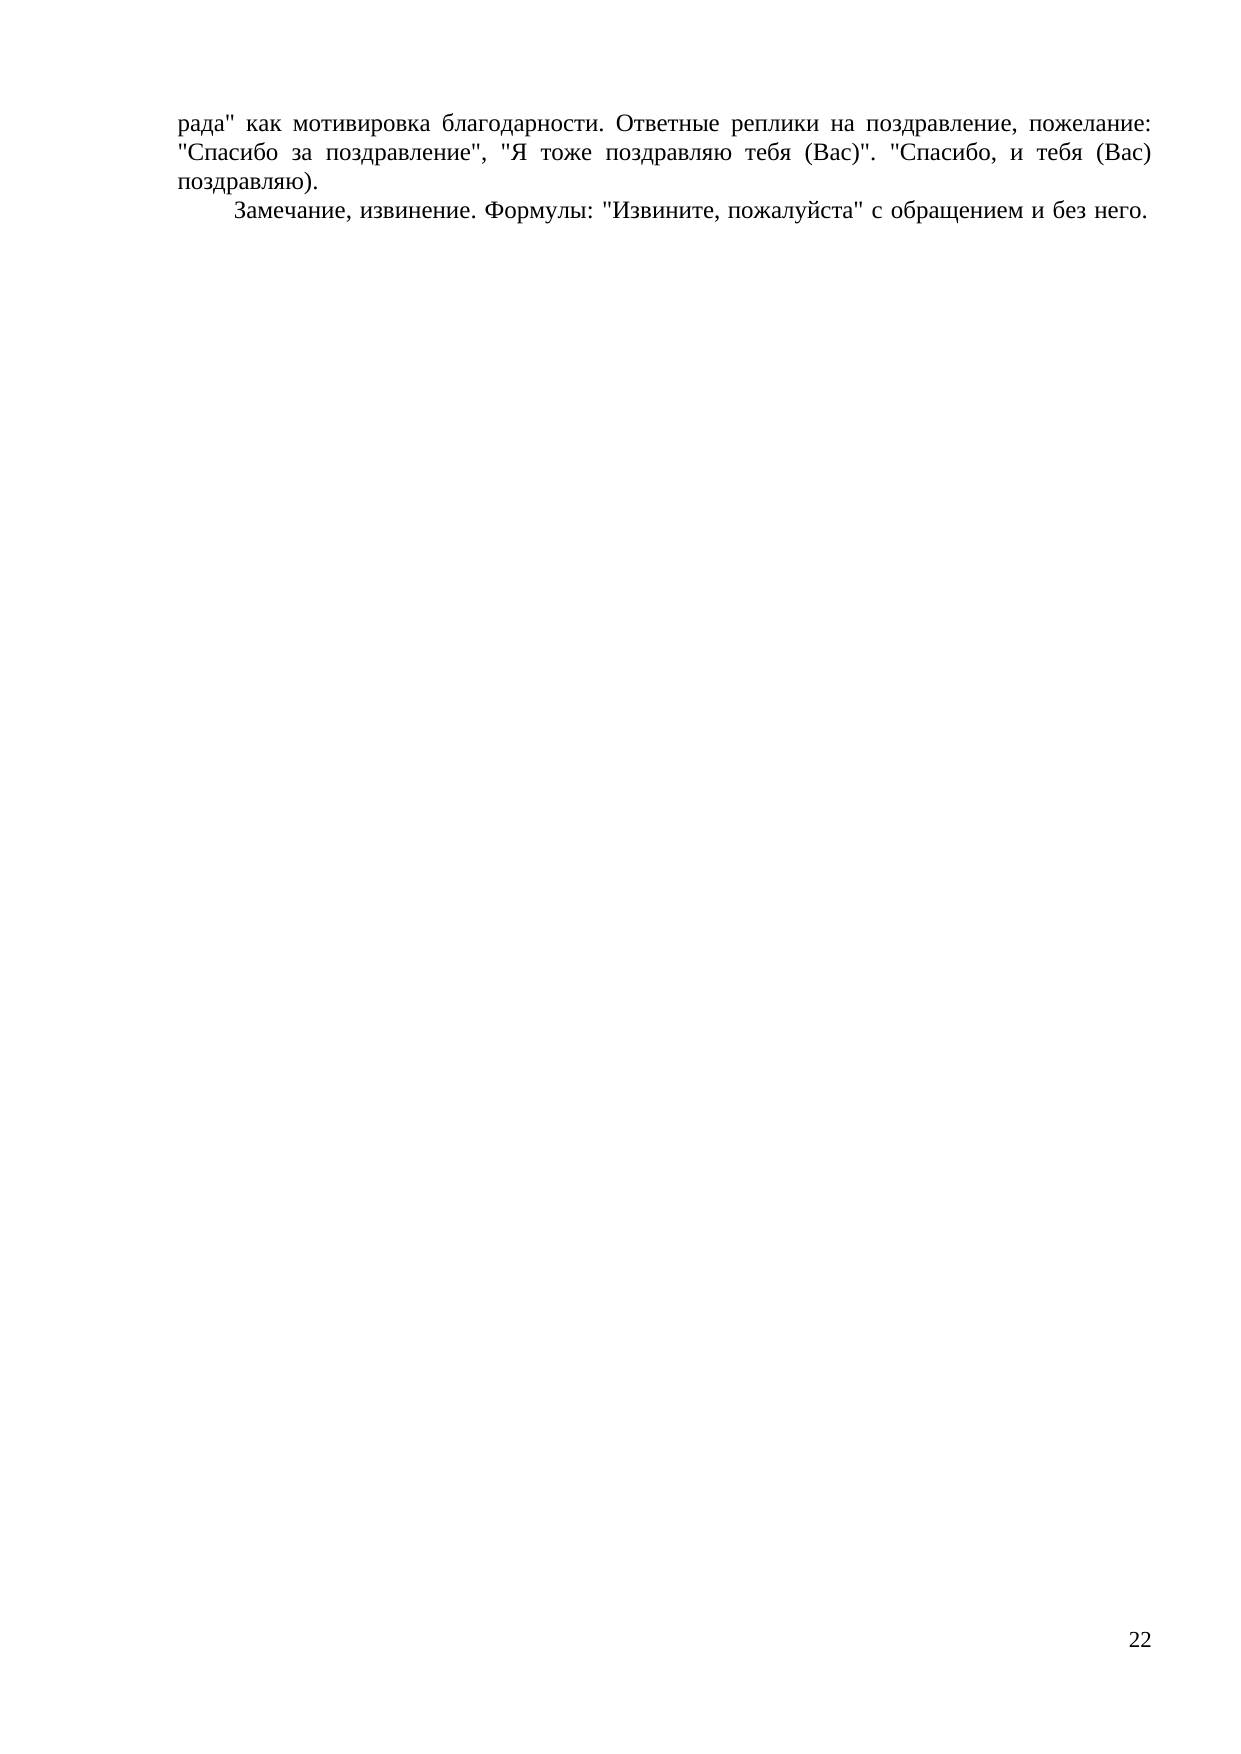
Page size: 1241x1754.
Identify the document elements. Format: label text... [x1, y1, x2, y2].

text Замечание, извинение. Формулы: "Извините, пожалуйста" с обращением и без него. [233, 195, 1163, 223]
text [177, 108, 1152, 194]
